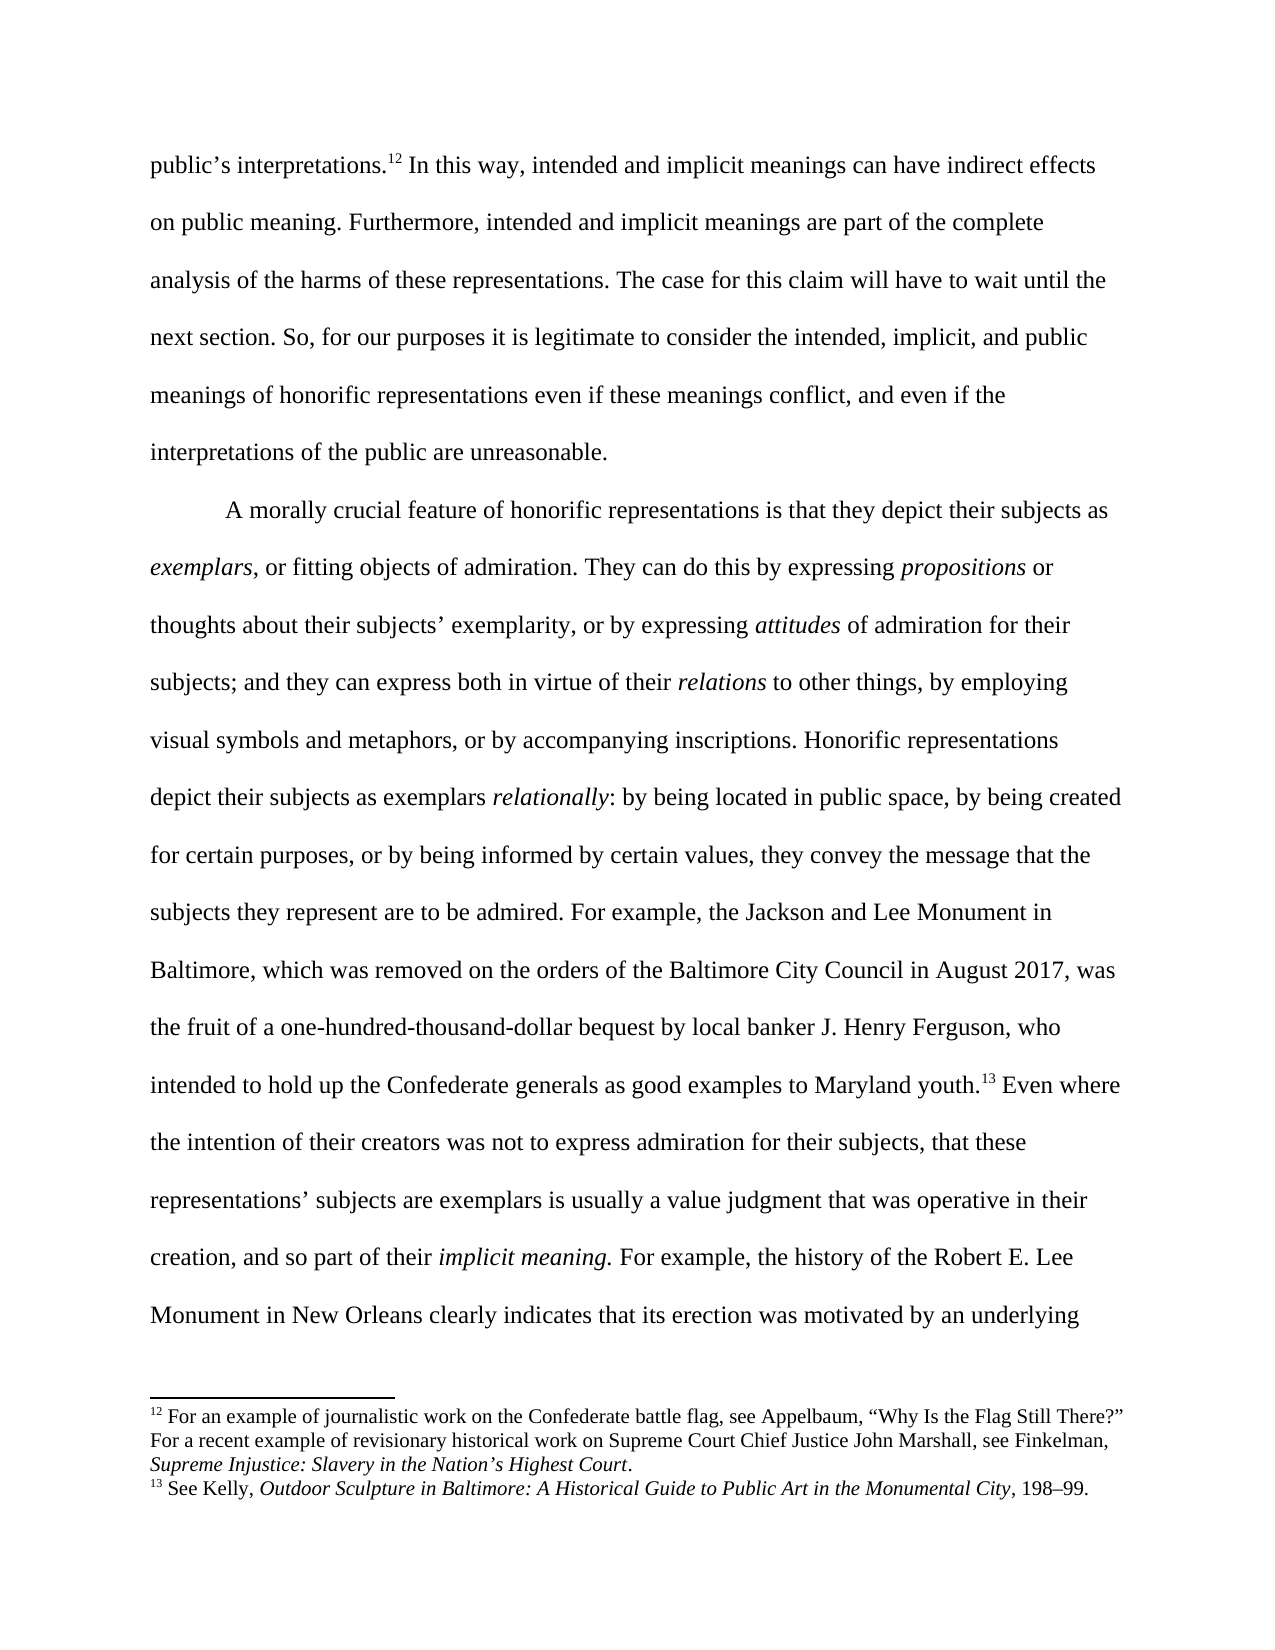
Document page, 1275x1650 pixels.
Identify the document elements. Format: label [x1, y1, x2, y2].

text [150, 150, 1125, 466]
text [150, 495, 1125, 1329]
